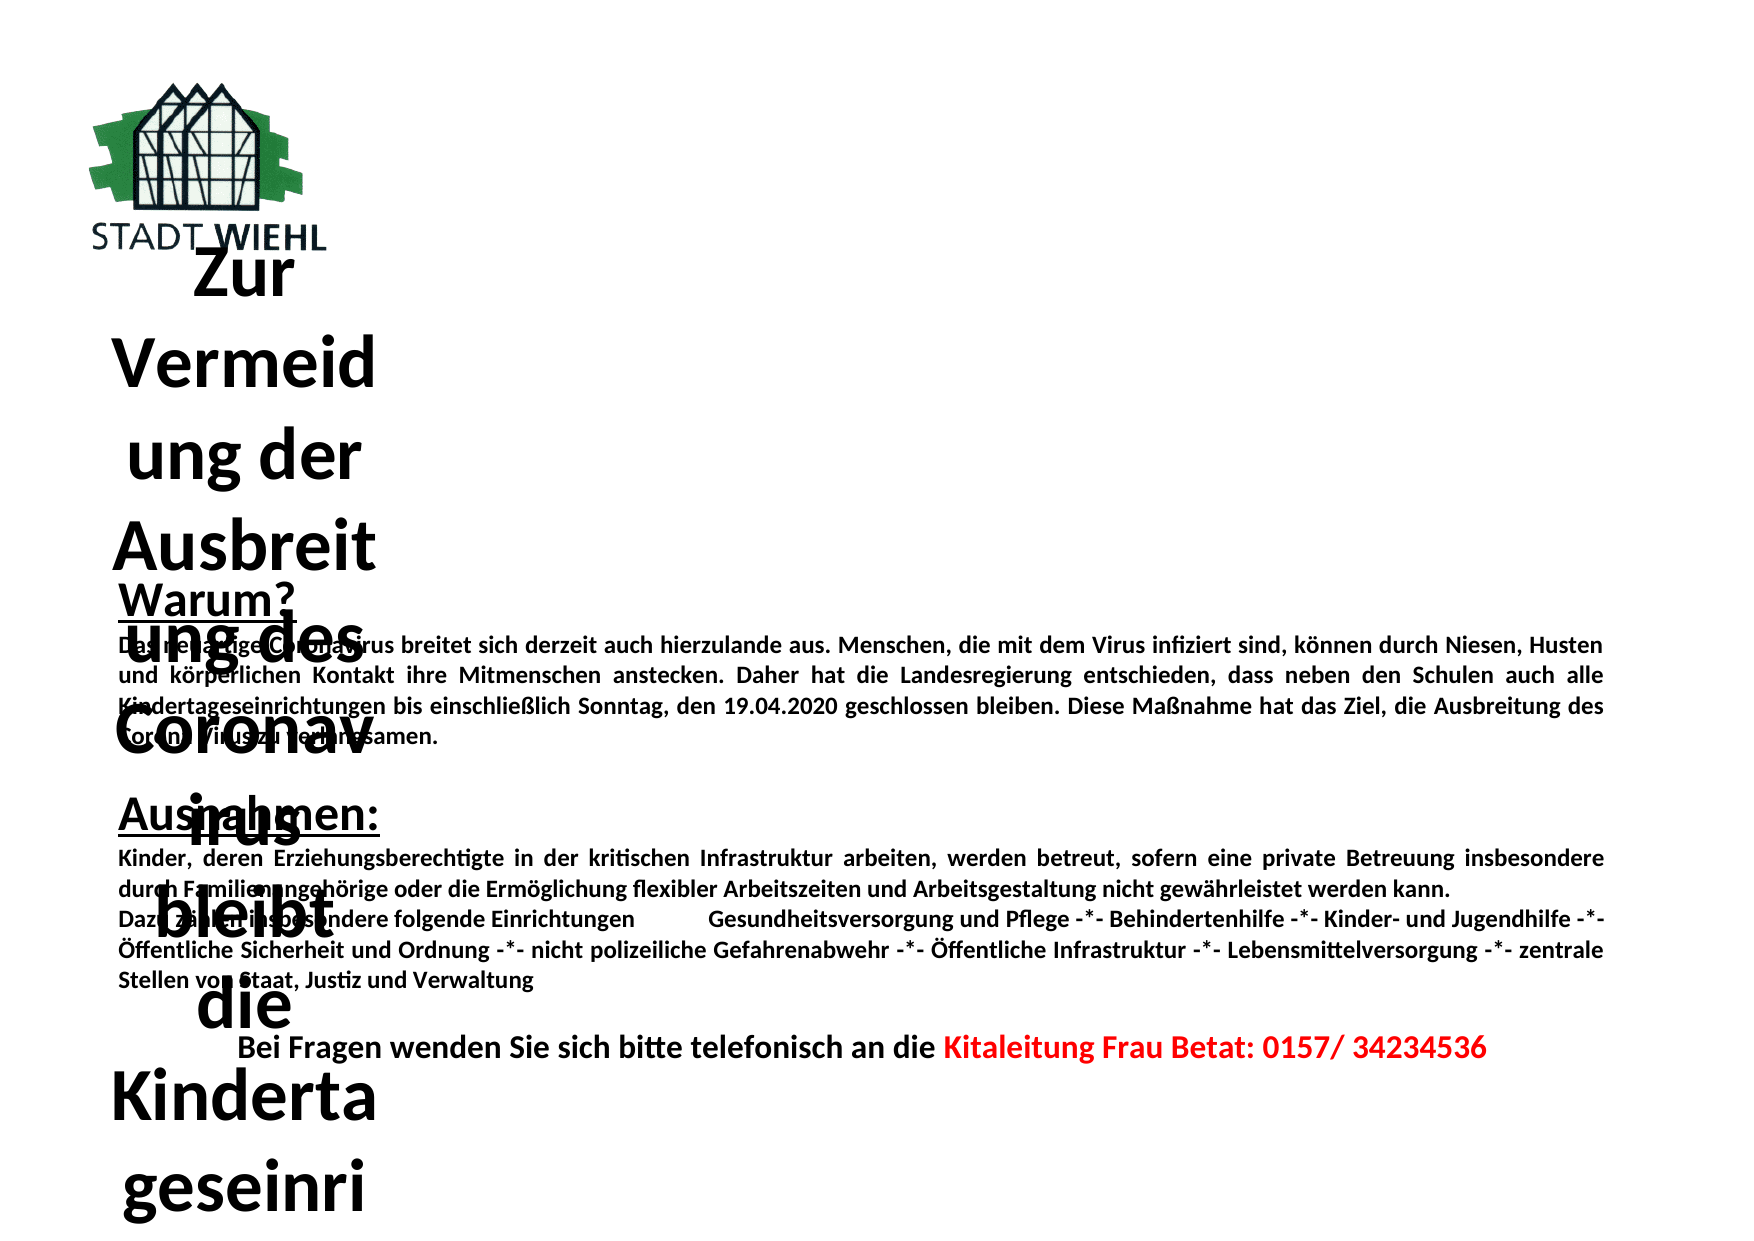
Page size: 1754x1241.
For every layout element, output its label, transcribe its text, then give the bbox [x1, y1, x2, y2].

text Das neuartige Coronavirus breitet sich derzeit auch hierzulande aus. Menschen, die mit dem Virus infiziert sind, können durch Niesen, Husten und körperlichen Kontakt ihre Mitmenschen anstecken. Daher hat die Landesregierung entschieden, dass neben den Schulen auch alle Kindertageseinrichtungen bis einschließlich Sonntag, den 19.04.2020 geschlossen bleiben. Diese Maßnahme hat das Ziel, die Ausbreitung des Corona Virus zu verlangsamen. [118, 629, 1606, 751]
text Ausnahmen: [118, 782, 1606, 843]
text Bei Fragen wenden Sie sich bitte telefonisch an die Kitaleitung Frau Betat: 0157/ 34234536 [118, 1026, 1606, 1066]
picture [88, 82, 327, 251]
text Kinder, deren Erziehungsberechtigte in der kritischen Infrastruktur arbeiten, werden betreut, sofern eine private Betreuung insbesondere durch Familienangehörige oder die Ermöglichung flexibler Arbeitszeiten und Arbeitsgestaltung nicht gewährleistet werden kann. [118, 843, 1606, 904]
text Warum? [118, 568, 1606, 629]
text Dazu zählen insbesondere folgende Einrichtungen Gesundheitsversorgung und Pflege -*- Behindertenhilfe -*- Kinder- und Jugendhilfe -*- Öffentliche Sicherheit und Ordnung -*- nicht polizeiliche Gefahrenabwehr -*- Öffentliche Infrastruktur -*- Lebensmittelversorgung -*- zentrale Stellen von Staat, Justiz und Verwaltung [118, 904, 1606, 995]
